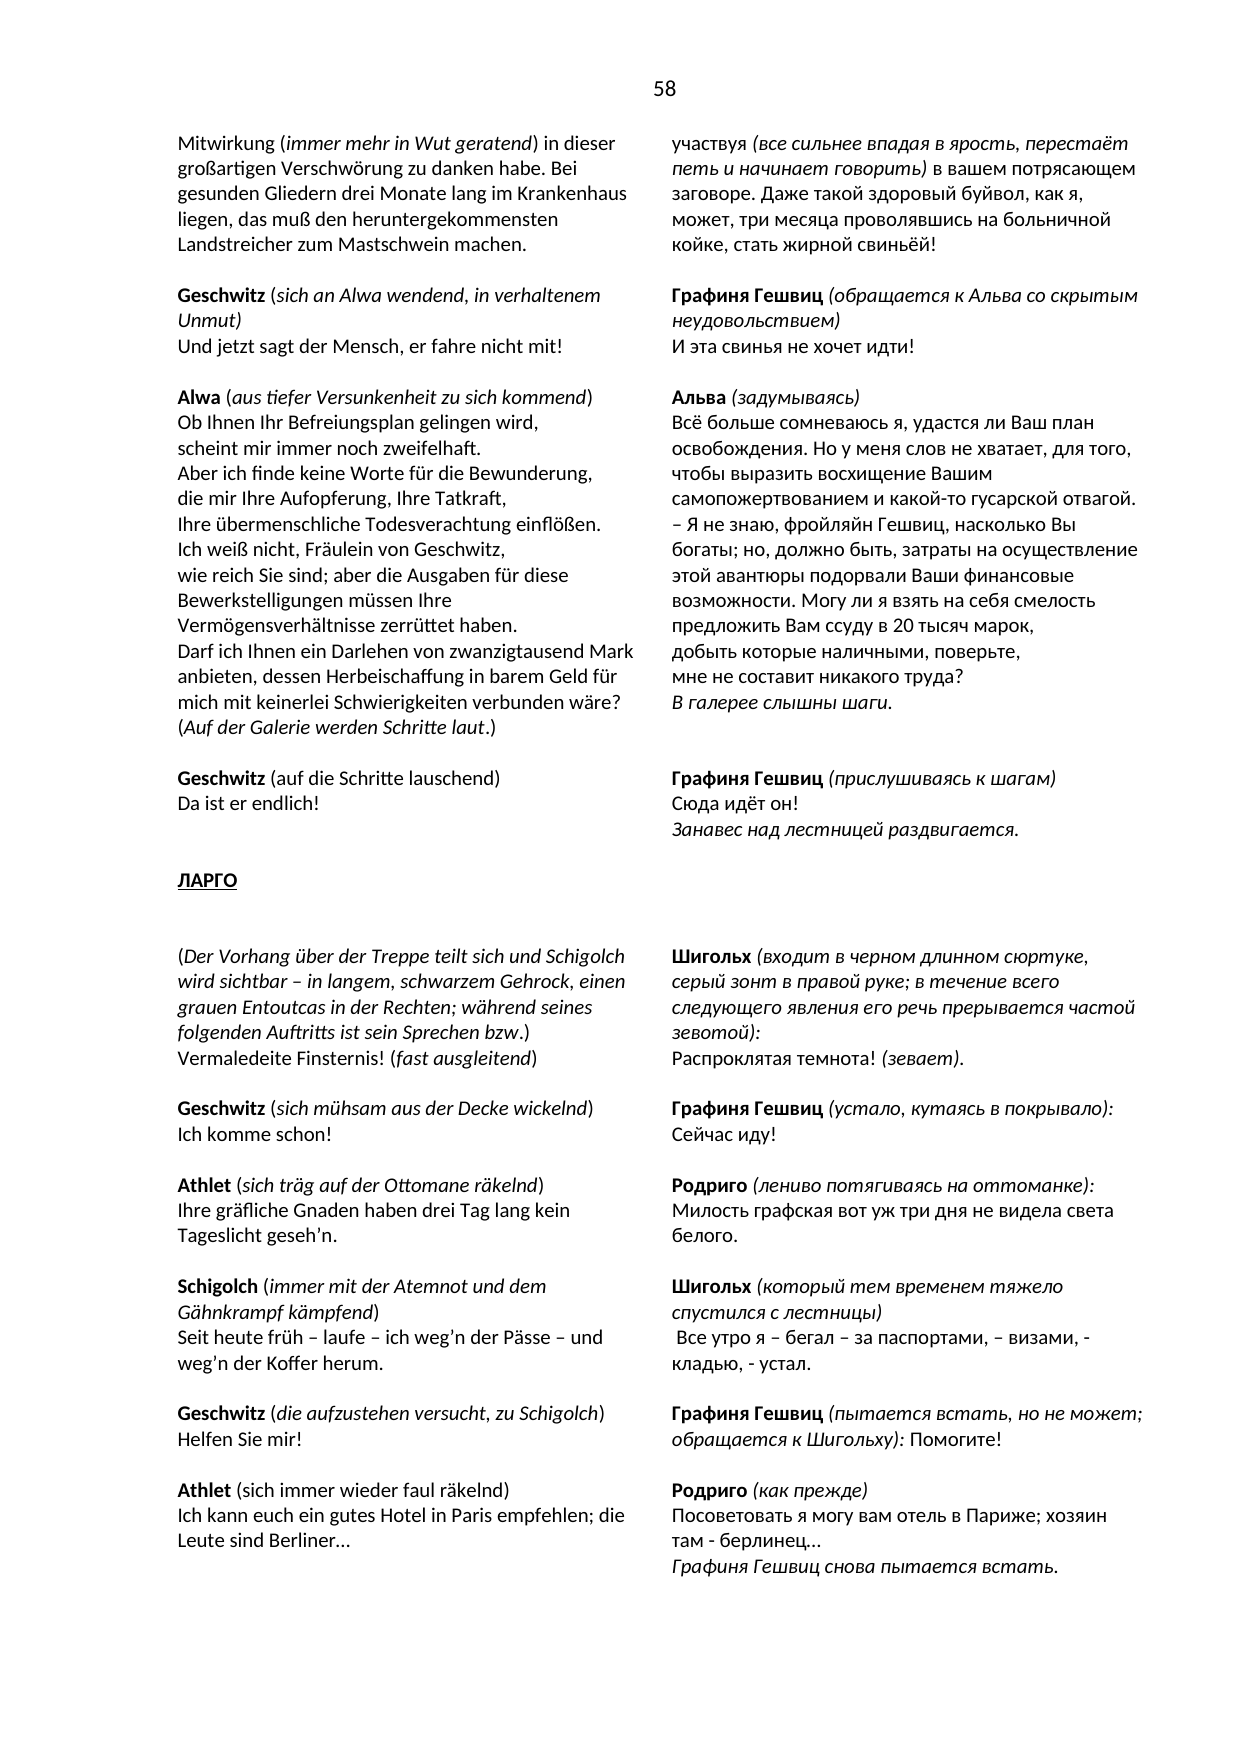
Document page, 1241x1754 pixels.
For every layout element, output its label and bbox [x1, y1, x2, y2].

table_cell [166, 130, 660, 1629]
table_cell [660, 130, 1155, 1629]
